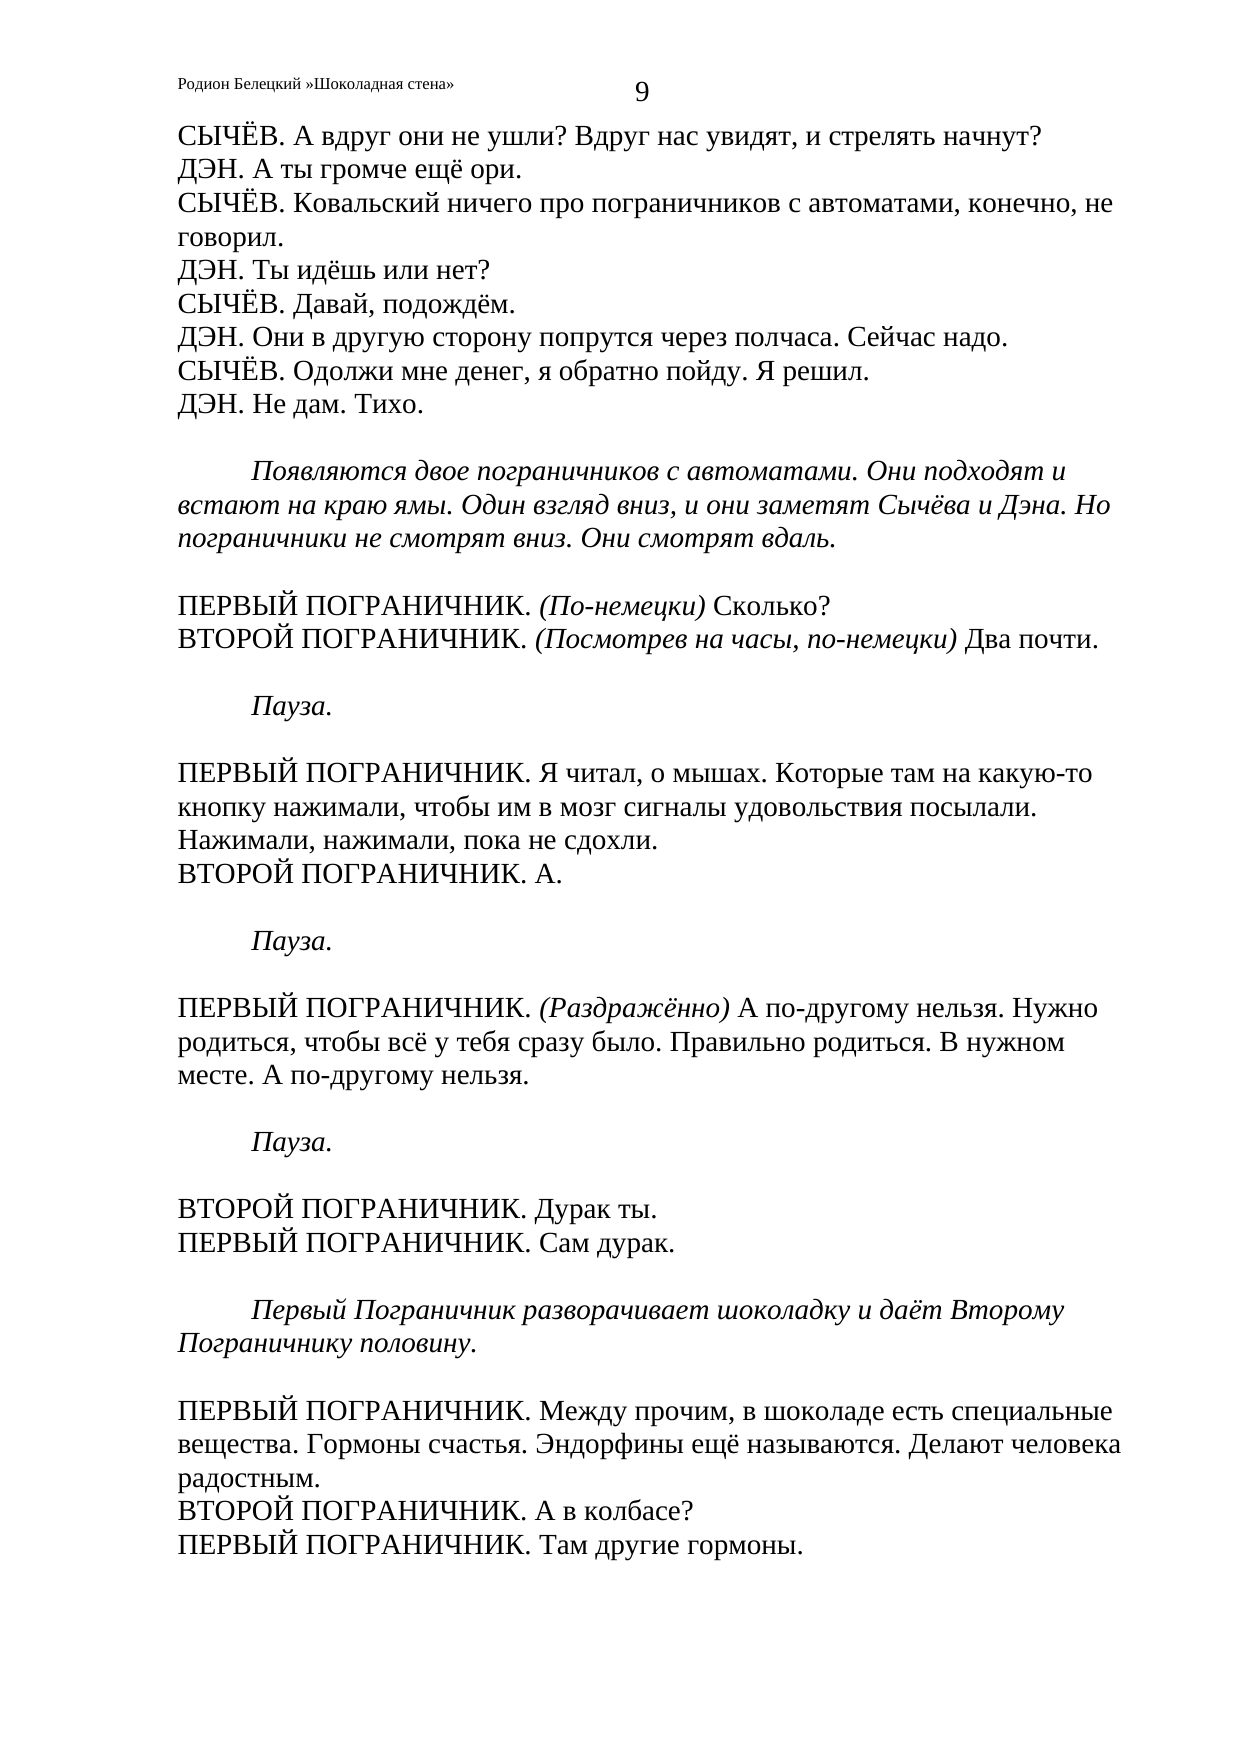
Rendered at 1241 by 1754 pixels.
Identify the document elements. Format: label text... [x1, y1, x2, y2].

text СЫЧЁВ. Одолжи мне денег, я обратно пойду. Я решил. [177, 353, 1122, 386]
text ВТОРОЙ ПОГРАНИЧНИК. А в колбасе? [177, 1493, 1122, 1527]
text ПЕРВЫЙ ПОГРАНИЧНИК. (Раздражённо) А по-другому нельзя. Нужно родиться, чтобы всё у тебя сразу было. Правильно родиться. В нужном месте. А по-другому нельзя. [177, 990, 1122, 1091]
text Пауза. [177, 688, 1122, 722]
text ДЭН. Не дам. Тихо. [177, 386, 1122, 420]
text ВТОРОЙ ПОГРАНИЧНИК. (Посмотрев на часы, по-немецки) Два почти. [177, 621, 1122, 655]
text ДЭН. Они в другую сторону попрутся через полчаса. Сейчас надо. [177, 319, 1122, 353]
text ПЕРВЫЙ ПОГРАНИЧНИК. Там другие гормоны. [177, 1527, 1122, 1560]
text СЫЧЁВ. Давай, подождём. [177, 286, 1122, 319]
text Пауза. [177, 1124, 1122, 1158]
text Пауза. [177, 923, 1122, 957]
text ПЕРВЫЙ ПОГРАНИЧНИК. (По-немецки) Сколько? [177, 588, 1122, 621]
text Первый Пограничник разворачивает шоколадку и даёт Второму Пограничнику половину. [177, 1292, 1122, 1359]
text ДЭН. А ты громче ещё ори. [177, 152, 1122, 185]
text ПЕРВЫЙ ПОГРАНИЧНИК. Сам дурак. [177, 1225, 1122, 1258]
text СЫЧЁВ. А вдруг они не ушли? Вдруг нас увидят, и стрелять начнут? [177, 118, 1122, 152]
text Появляются двое пограничников с автоматами. Они подходят и встают на краю ямы. Один взгляд вниз, и они заметят Сычёва и Дэна. Но пограничники не смотрят вниз. Они смотрят вдаль. [177, 453, 1122, 554]
text СЫЧЁВ. Ковальский ничего про пограничников с автоматами, конечно, не говорил. [177, 185, 1122, 252]
text ПЕРВЫЙ ПОГРАНИЧНИК. Между прочим, в шоколаде есть специальные вещества. Гормоны счастья. Эндорфины ещё называются. Делают человека радостным. [177, 1359, 1122, 1493]
text ДЭН. Ты идёшь или нет? [177, 252, 1122, 286]
text ПЕРВЫЙ ПОГРАНИЧНИК. Я читал, о мышах. Которые там на какую-то кнопку нажимали, чтобы им в мозг сигналы удовольствия посылали. Нажимали, нажимали, пока не сдохли. [177, 755, 1122, 856]
text ВТОРОЙ ПОГРАНИЧНИК. Дурак ты. [177, 1191, 1122, 1225]
text ВТОРОЙ ПОГРАНИЧНИК. А. [177, 856, 1122, 889]
